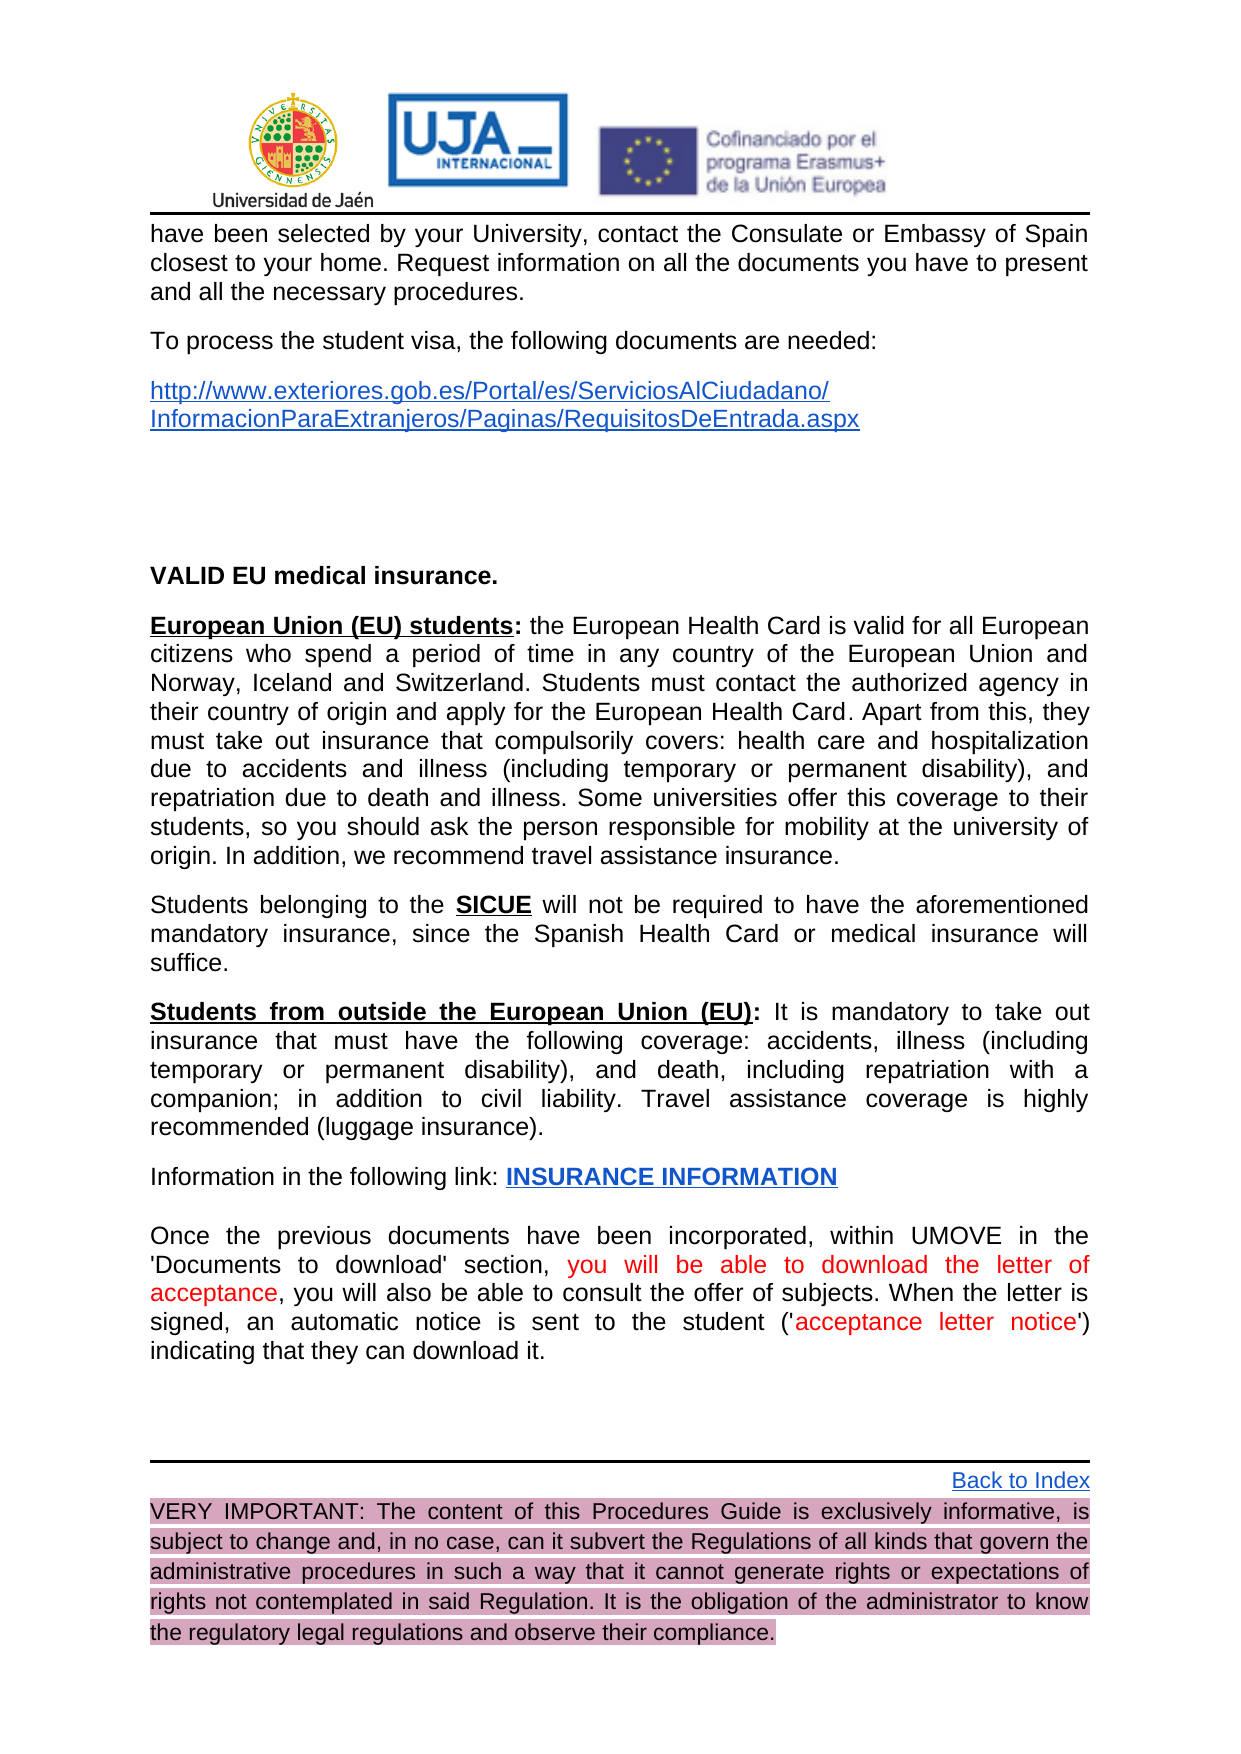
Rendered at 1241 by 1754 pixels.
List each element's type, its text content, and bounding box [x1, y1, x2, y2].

text Information in the following link: INSURANCE INFORMATION [150, 1162, 1090, 1191]
text http://www.exteriores.gob.es/Portal/es/ServiciosAlCiudadano/InformacionParaExtranjeros/Paginas/RequisitosDeEntrada.aspx [150, 376, 1090, 433]
text Once the previous documents have been incorporated, within UMOVE in the 'Documents to download' section, you will be able to download the letter of acceptance, you will also be able to consult the offer of subjects. When the letter is signed, an automatic notice is sent to the student ('acceptance letter notice') indicating that they can download it. [150, 1221, 1090, 1364]
text Students belonging to the SICUE will not be required to have the aforementioned mandatory insurance, since the Spanish Health Card or medical insurance will suffice. [150, 890, 1090, 976]
text European Union (EU) students: the European Health Card is valid for all European citizens who spend a period of time in any country of the European Union and Norway, Iceland and Switzerland. Students must contact the authorized agency in their country of origin and apply for the European Health Card. Apart from this, they must take out insurance that compulsorily covers: health care and hospitalization due to accidents and illness (including temporary or permanent disability), and repatriation due to death and illness. Some universities offer this coverage to their students, so you should ask the person responsible for mobility at the university of origin. In addition, we recommend travel assistance insurance. [150, 611, 1090, 869]
text To process the student visa, the following documents are needed: [150, 326, 1090, 355]
text VALID EU medical insurance. [150, 561, 1090, 590]
picture [212, 75, 1028, 208]
text Students from outside the European Union (EU): It is mandatory to take out insurance that must have the following coverage: accidents, illness (including temporary or permanent disability), and death, including repatriation with a companion; in addition to civil liability. Travel assistance coverage is highly recommended (luggage insurance). [150, 997, 1090, 1141]
